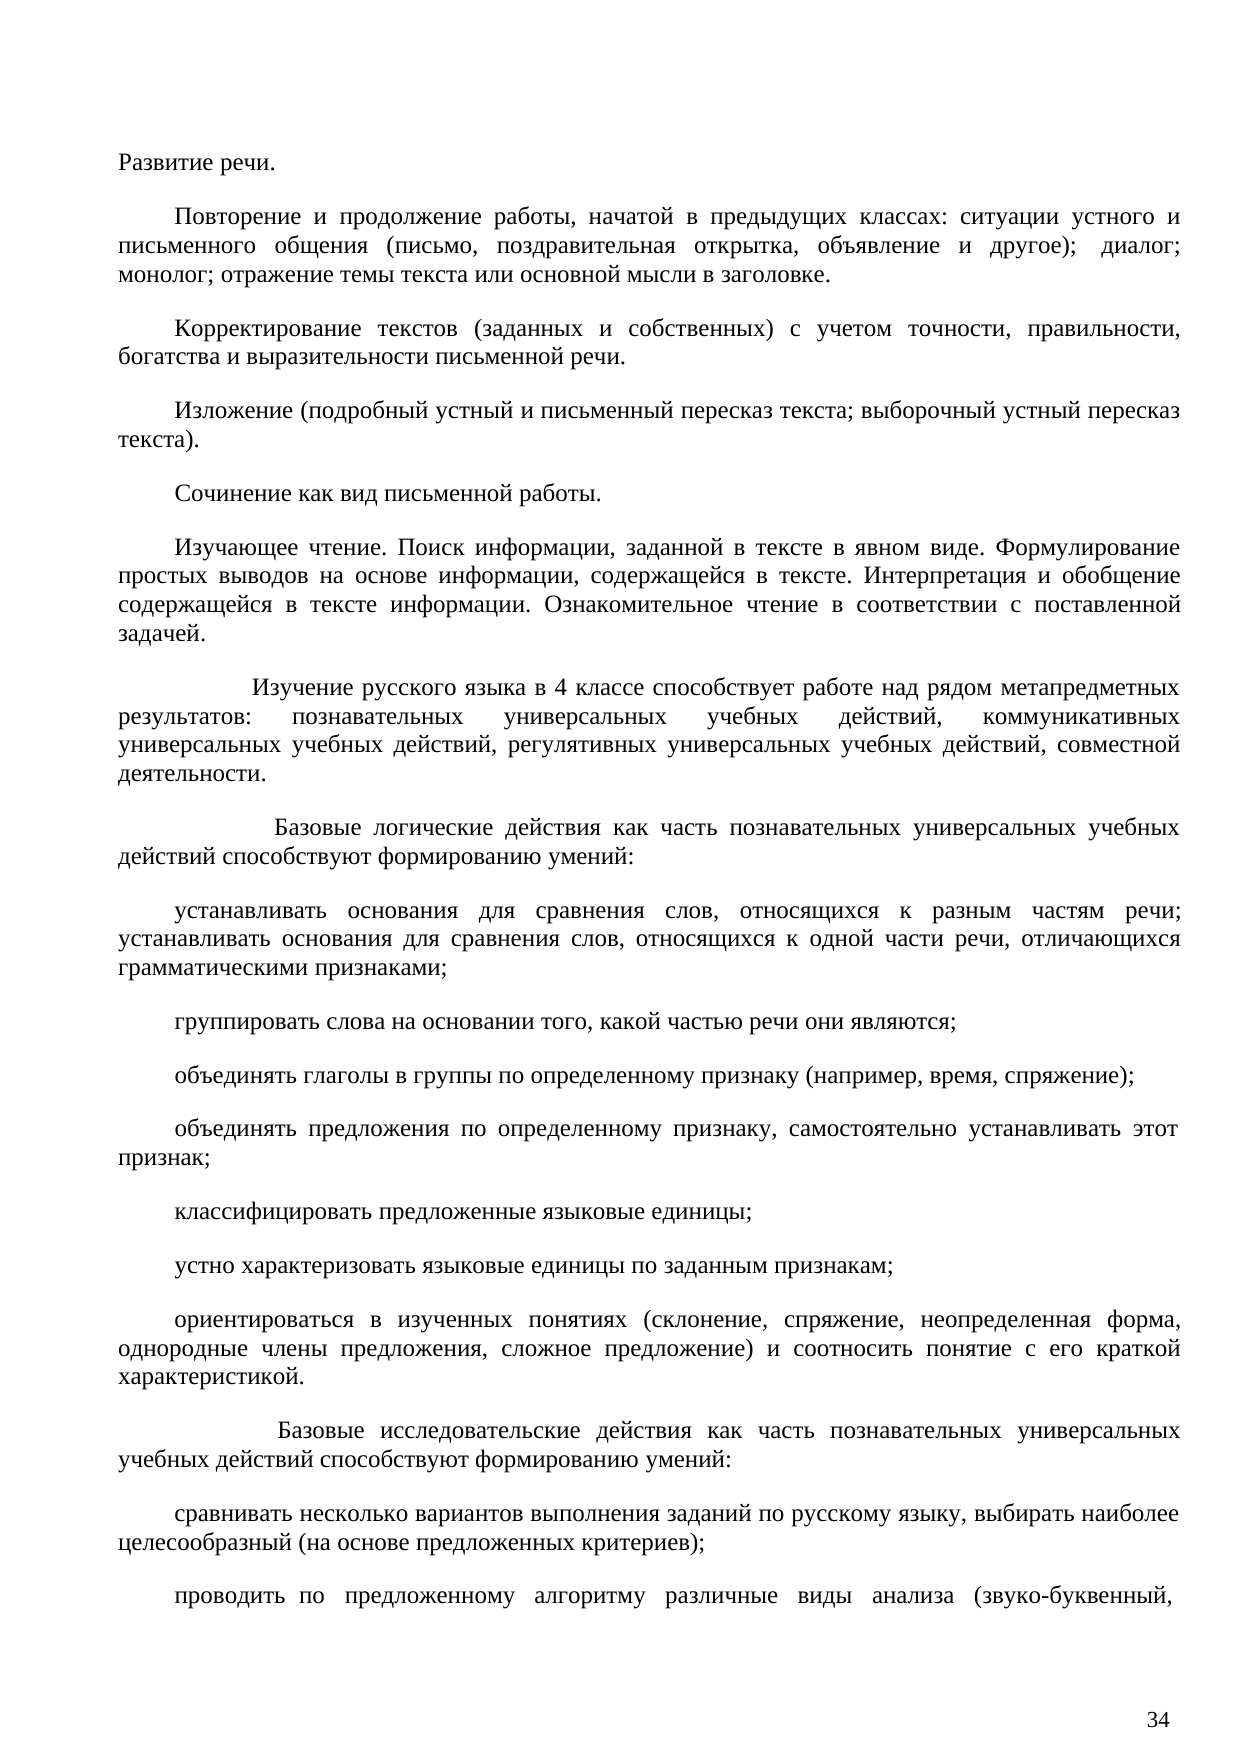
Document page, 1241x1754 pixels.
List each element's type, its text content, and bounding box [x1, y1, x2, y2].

list Базовые логические действия как часть познавательных универсальных учебных действий способствуют формированию умений: [118, 812, 1181, 869]
text объединять глаголы в группы по определенному признаку (например, время, спряжение); объединять предложения по определенному признаку, самостоятельно устанавливать этот [174, 1036, 1194, 1142]
text ориентироваться в изученных понятиях (склонение, спряжение, неопределенная форма, однородные члены предложения, сложное предложение) и соотносить понятие с его краткой характеристикой. [118, 1304, 1181, 1390]
text Сочинение как вид письменной работы. [174, 478, 1194, 507]
text Изучающее чтение. Поиск информации, заданной в тексте в явном виде. Формулирование простых выводов на основе информации, содержащейся в тексте. Интерпретация и обобщение содержащейся в тексте информации. Ознакомительное чтение в соответствии с поставленной задачей. [118, 532, 1181, 647]
text Повторение и продолжение работы, начатой в предыдущих классах: ситуации устного и письменного общения (письмо, поздравительная открытка, объявление и другое); диалог; монолог; отражение темы текста или основной мысли в заголовке. [118, 201, 1181, 288]
list Развитие речи. [43, 147, 1194, 176]
text группировать слова на основании того, какой частью речи они являются; [174, 1006, 1194, 1035]
text проводить по предложенному алгоритму различные виды анализа (звуко-буквенный, [174, 1581, 1194, 1609]
text устанавливать основания для сравнения слов, относящихся к разным частям речи; устанавливать основания для сравнения слов, относящихся к одной части речи, отличающихся грамматическими признаками; [118, 895, 1182, 981]
text признак; [118, 1142, 1194, 1171]
list Базовые исследовательские действия как часть познавательных универсальных учебных действий способствуют формированию умений: [118, 1415, 1181, 1473]
text Изложение (подробный устный и письменный пересказ текста; выборочный устный пересказ текста). [118, 395, 1181, 453]
text сравнивать несколько вариантов выполнения заданий по русскому языку, выбирать наиболее целесообразный (на основе предложенных критериев); [118, 1498, 1181, 1556]
list Изучение русского языка в 4 классе способствует работе над рядом метапредметных результатов: познавательных универсальных учебных действий, коммуникативных универсальных учебных действий, регулятивных универсальных учебных действий, совместной деятельности. [118, 672, 1181, 787]
text классифицировать предложенные языковые единицы; [174, 1196, 1194, 1225]
text устно характеризовать языковые единицы по заданным признакам; [174, 1250, 1194, 1279]
text Корректирование текстов (заданных и собственных) с учетом точности, правильности, богатства и выразительности письменной речи. [118, 313, 1181, 370]
